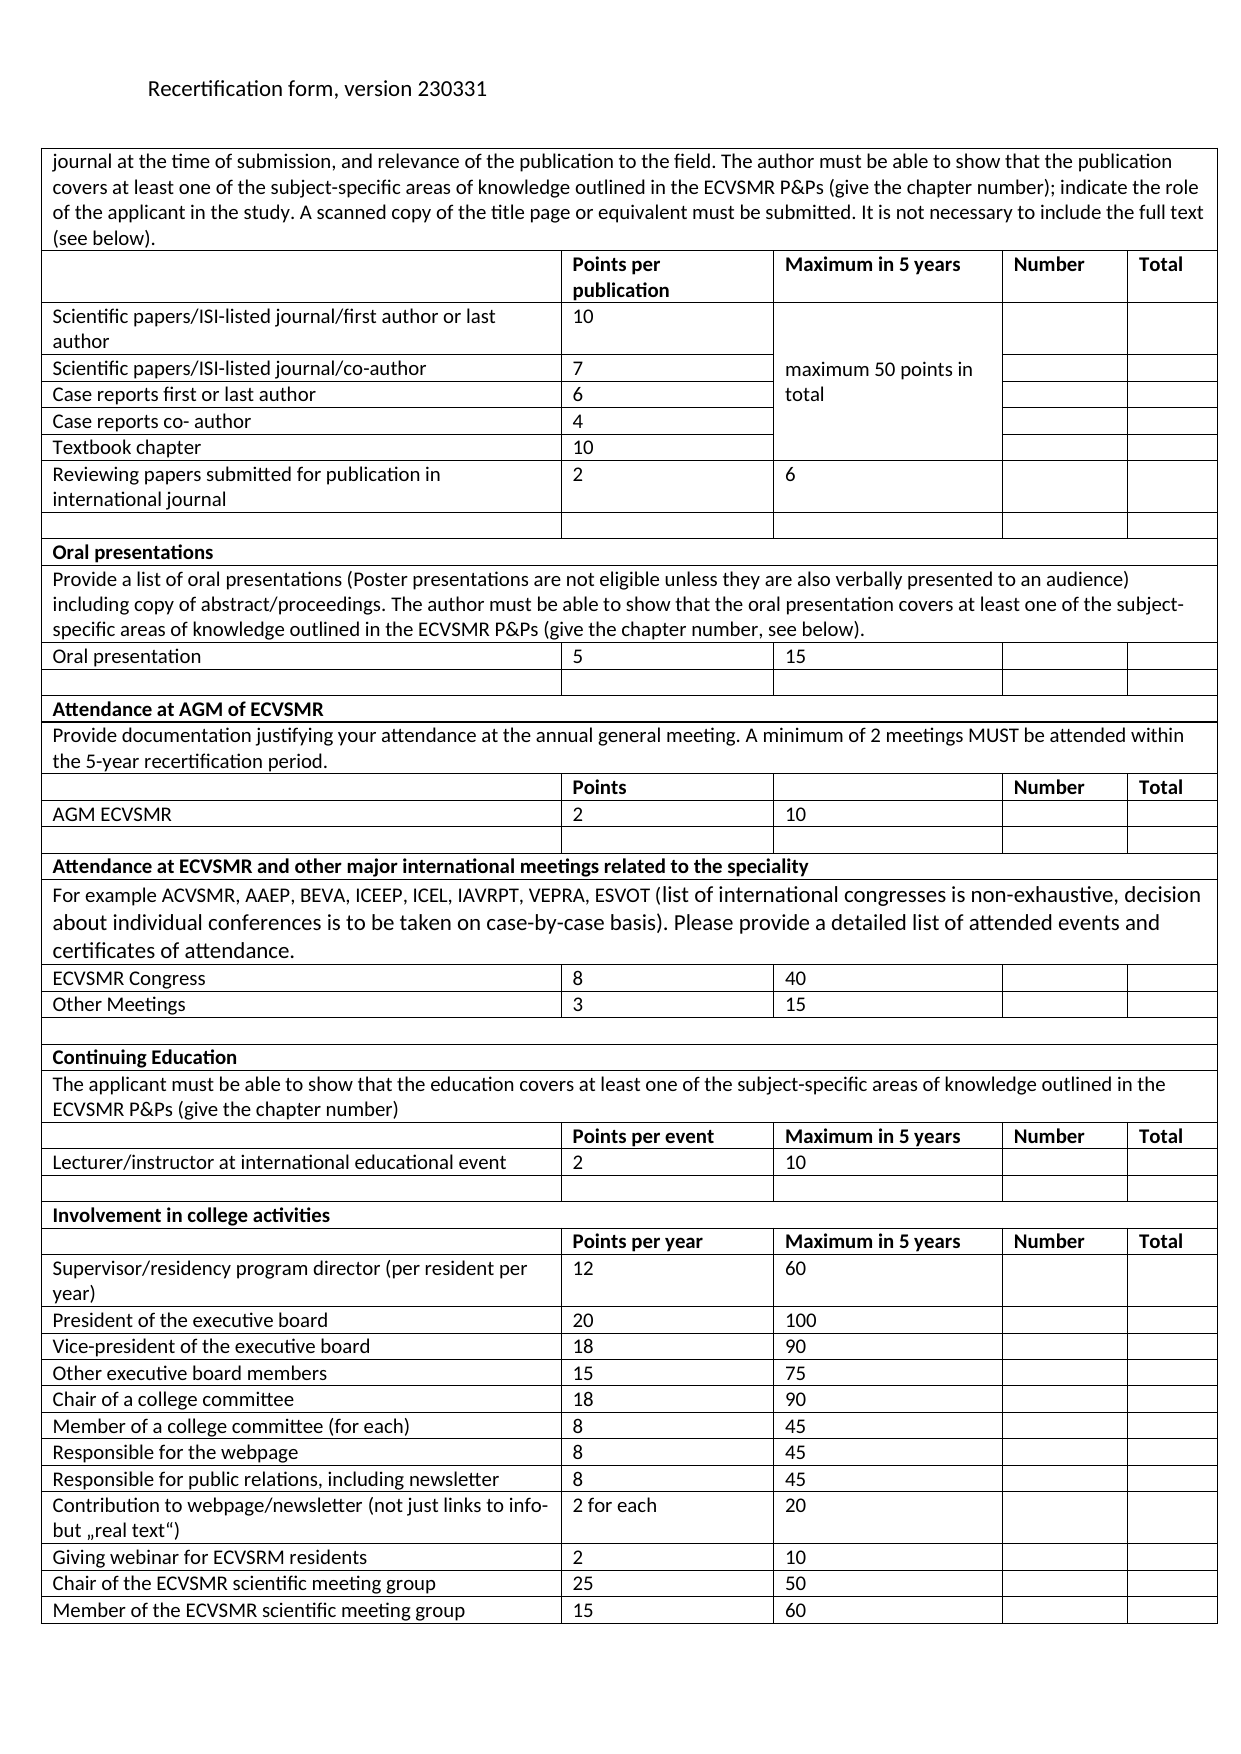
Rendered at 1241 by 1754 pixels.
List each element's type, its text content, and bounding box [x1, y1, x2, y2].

table_cell 45 [774, 1413, 1002, 1438]
table_cell [1128, 1597, 1217, 1622]
table_cell The applicant must be able to show that the education covers at least one of the subject-specific areas of knowledge outlined in the ECVSMR P&Ps (give the chapter number) [42, 1071, 1217, 1122]
table_cell 10 [562, 303, 773, 354]
table_cell 6 [562, 382, 773, 407]
table_cell [1003, 1176, 1127, 1201]
table_cell [1003, 992, 1127, 1017]
table_cell For example ACVSMR, AAEP, BEVA, ICEEP, ICEL, IAVRPT, VEPRA, ESVOT (list of international congresses is non-exhaustive, decision about individual conferences is to be taken on case-by-case basis). Please provide a detailed list of attended events and certificates of attendance. [42, 880, 1217, 964]
table_cell [1128, 992, 1217, 1017]
table_cell President of the executive board [42, 1307, 561, 1332]
table_cell Maximum in 5 years [774, 1123, 1002, 1148]
table_cell [1003, 670, 1127, 695]
table_cell [1003, 1386, 1127, 1412]
table_cell [42, 1229, 561, 1254]
table_cell 40 [774, 965, 1002, 991]
table_cell 45 [774, 1466, 1002, 1491]
table_cell Responsible for the webpage [42, 1439, 561, 1465]
table_cell 100 [774, 1307, 1002, 1332]
table_cell [1003, 461, 1127, 512]
table_cell 12 [562, 1255, 773, 1306]
table_cell [1128, 408, 1217, 433]
table_cell ECVSMR Congress [42, 965, 561, 991]
table_cell 60 [774, 1255, 1002, 1306]
table_cell Case reports first or last author [42, 382, 561, 407]
table_cell Involvement in college activities [42, 1202, 1217, 1228]
table_cell 7 [562, 355, 773, 381]
table_cell [1003, 1307, 1127, 1332]
table_cell 20 [774, 1492, 1002, 1543]
table_cell 8 [562, 1439, 773, 1465]
table_cell [1003, 827, 1127, 853]
table_cell 75 [774, 1360, 1002, 1385]
table_cell 10 [562, 435, 773, 460]
table_cell 18 [562, 1334, 773, 1359]
table_cell [774, 513, 1002, 538]
table_cell [1003, 1597, 1127, 1622]
table_cell Total [1128, 1229, 1217, 1254]
table_cell 8 [562, 965, 773, 991]
table_cell Provide documentation justifying your attendance at the annual general meeting. A minimum of 2 meetings MUST be attended within the 5-year recertification period. [42, 723, 1217, 773]
table_cell [42, 513, 561, 538]
table_cell [1003, 303, 1127, 354]
table_cell Maximum in 5 years [774, 1229, 1002, 1254]
table_cell [1003, 1571, 1127, 1596]
table_cell [1128, 513, 1217, 538]
table_cell [1003, 1255, 1127, 1306]
table_cell Provide a list of oral presentations (Poster presentations are not eligible unless they are also verbally presented to an audience) including copy of abstract/proceedings. The author must be able to show that the oral presentation covers at least one of the subject-specific areas of knowledge outlined in the ECVSMR P&Ps (give the chapter number, see below). [42, 566, 1217, 642]
table_cell [42, 827, 561, 853]
table_cell [42, 774, 561, 800]
table_cell [1128, 382, 1217, 407]
table_cell [774, 670, 1002, 695]
table_cell Points per event [562, 1123, 773, 1148]
table_cell Member of a college committee (for each) [42, 1413, 561, 1438]
table_cell [562, 513, 773, 538]
table_cell [1128, 827, 1217, 853]
table_cell [1128, 435, 1217, 460]
table_cell Chair of the ECVSMR scientific meeting group [42, 1571, 561, 1596]
table_cell [1003, 643, 1127, 668]
table_cell 90 [774, 1386, 1002, 1412]
table_cell [1128, 1413, 1217, 1438]
table_cell Maximum in 5 years [774, 251, 1002, 302]
table_cell 4 [562, 408, 773, 433]
table_cell [1003, 1492, 1127, 1543]
table_cell Scientific papers/ISI-listed journal/co-author [42, 355, 561, 381]
table_cell [562, 827, 773, 853]
table_cell 90 [774, 1334, 1002, 1359]
table_cell [1128, 670, 1217, 695]
table_cell [1003, 1413, 1127, 1438]
table_cell 15 [774, 992, 1002, 1017]
table_cell 50 [774, 1571, 1002, 1596]
table_cell [1128, 1571, 1217, 1596]
table_cell [1128, 965, 1217, 991]
table_cell [1128, 1334, 1217, 1359]
table_cell [42, 1176, 561, 1201]
table_cell [562, 1176, 773, 1201]
table_cell 3 [562, 992, 773, 1017]
table_cell [1128, 1149, 1217, 1175]
table_cell [1128, 643, 1217, 668]
table_cell 8 [562, 1413, 773, 1438]
table_cell 8 [562, 1466, 773, 1491]
table_cell 2 [562, 1149, 773, 1175]
table_cell 2 [562, 801, 773, 826]
table_cell Total [1128, 1123, 1217, 1148]
table_cell [1003, 1149, 1127, 1175]
table_cell [1128, 1492, 1217, 1543]
table_cell Member of the ECVSMR scientific meeting group [42, 1597, 561, 1622]
table_cell AGM ECVSMR [42, 801, 561, 826]
table_cell [1128, 1544, 1217, 1569]
table_cell [1128, 1386, 1217, 1412]
table_cell [1003, 408, 1127, 433]
table_cell [1128, 303, 1217, 354]
table_cell [1128, 1439, 1217, 1465]
table_cell Attendance at AGM of ECVSMR [42, 696, 1217, 721]
table_cell [42, 1018, 1217, 1043]
table_cell Reviewing papers submitted for publication in international journal [42, 461, 561, 512]
table_cell 2 for each [562, 1492, 773, 1543]
table_cell Contribution to webpage/newsletter (not just links to info- but „real text“) [42, 1492, 561, 1543]
table_cell 20 [562, 1307, 773, 1332]
table_cell Textbook chapter [42, 435, 561, 460]
table_cell Supervisor/residency program director (per resident per year) [42, 1255, 561, 1306]
table_cell Giving webinar for ECVSRM residents [42, 1544, 561, 1569]
table_cell [1003, 1439, 1127, 1465]
table_cell [1003, 1544, 1127, 1569]
table_cell 6 [774, 461, 1002, 512]
table_cell Total [1128, 251, 1217, 302]
table_cell 10 [774, 801, 1002, 826]
table_cell [1128, 1360, 1217, 1385]
table_cell Lecturer/instructor at international educational event [42, 1149, 561, 1175]
table_cell [1128, 1176, 1217, 1201]
table_cell 60 [774, 1597, 1002, 1622]
table_cell Case reports co- author [42, 408, 561, 433]
table_cell 45 [774, 1439, 1002, 1465]
table_cell [1128, 801, 1217, 826]
table_cell Total [1128, 774, 1217, 800]
table_cell [562, 670, 773, 695]
table_cell Other executive board members [42, 1360, 561, 1385]
table_cell Oral presentation [42, 643, 561, 668]
table_cell [1128, 1255, 1217, 1306]
table_cell Attendance at ECVSMR and other major international meetings related to the speciality [42, 854, 1217, 879]
table_cell Chair of a college committee [42, 1386, 561, 1412]
table_cell Responsible for public relations, including newsletter [42, 1466, 561, 1491]
table_cell Points per year [562, 1229, 773, 1254]
table_cell [1128, 461, 1217, 512]
table_cell [774, 774, 1002, 800]
table_cell [1003, 965, 1127, 991]
table_cell Vice-president of the executive board [42, 1334, 561, 1359]
table_cell [1003, 355, 1127, 381]
table_cell maximum 50 points in total [774, 303, 1002, 460]
table_cell [1003, 1360, 1127, 1385]
table_cell [774, 827, 1002, 853]
table_cell 18 [562, 1386, 773, 1412]
table_cell [42, 670, 561, 695]
table_cell [1003, 1466, 1127, 1491]
table_cell Number [1003, 1229, 1127, 1254]
table_cell 10 [774, 1544, 1002, 1569]
table_cell 5 [562, 643, 773, 668]
table_cell [1128, 1466, 1217, 1491]
table_cell 10 [774, 1149, 1002, 1175]
table_cell 2 [562, 461, 773, 512]
table_cell Number [1003, 774, 1127, 800]
table_cell 15 [562, 1597, 773, 1622]
table_cell [1003, 382, 1127, 407]
table_cell [1003, 513, 1127, 538]
table_cell [774, 1176, 1002, 1201]
table_cell Points [562, 774, 773, 800]
table_cell 15 [774, 643, 1002, 668]
table_cell 25 [562, 1571, 773, 1596]
table_cell [42, 1123, 561, 1148]
table_cell [1128, 1307, 1217, 1332]
table_cell Continuing Education [42, 1045, 1217, 1070]
table_cell [1003, 1334, 1127, 1359]
table_cell Number [1003, 1123, 1127, 1148]
table_cell Scientific papers/ISI-listed journal/first author or last author [42, 303, 561, 354]
table_cell [42, 251, 561, 302]
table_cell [42, 149, 1217, 250]
table_cell Number [1003, 251, 1127, 302]
table_cell [1128, 355, 1217, 381]
table_cell Other Meetings [42, 992, 561, 1017]
table_cell 15 [562, 1360, 773, 1385]
table_cell [1003, 801, 1127, 826]
table_cell Points per publication [562, 251, 773, 302]
table_cell 2 [562, 1544, 773, 1569]
table_cell Oral presentations [42, 539, 1217, 565]
table_cell [1003, 435, 1127, 460]
